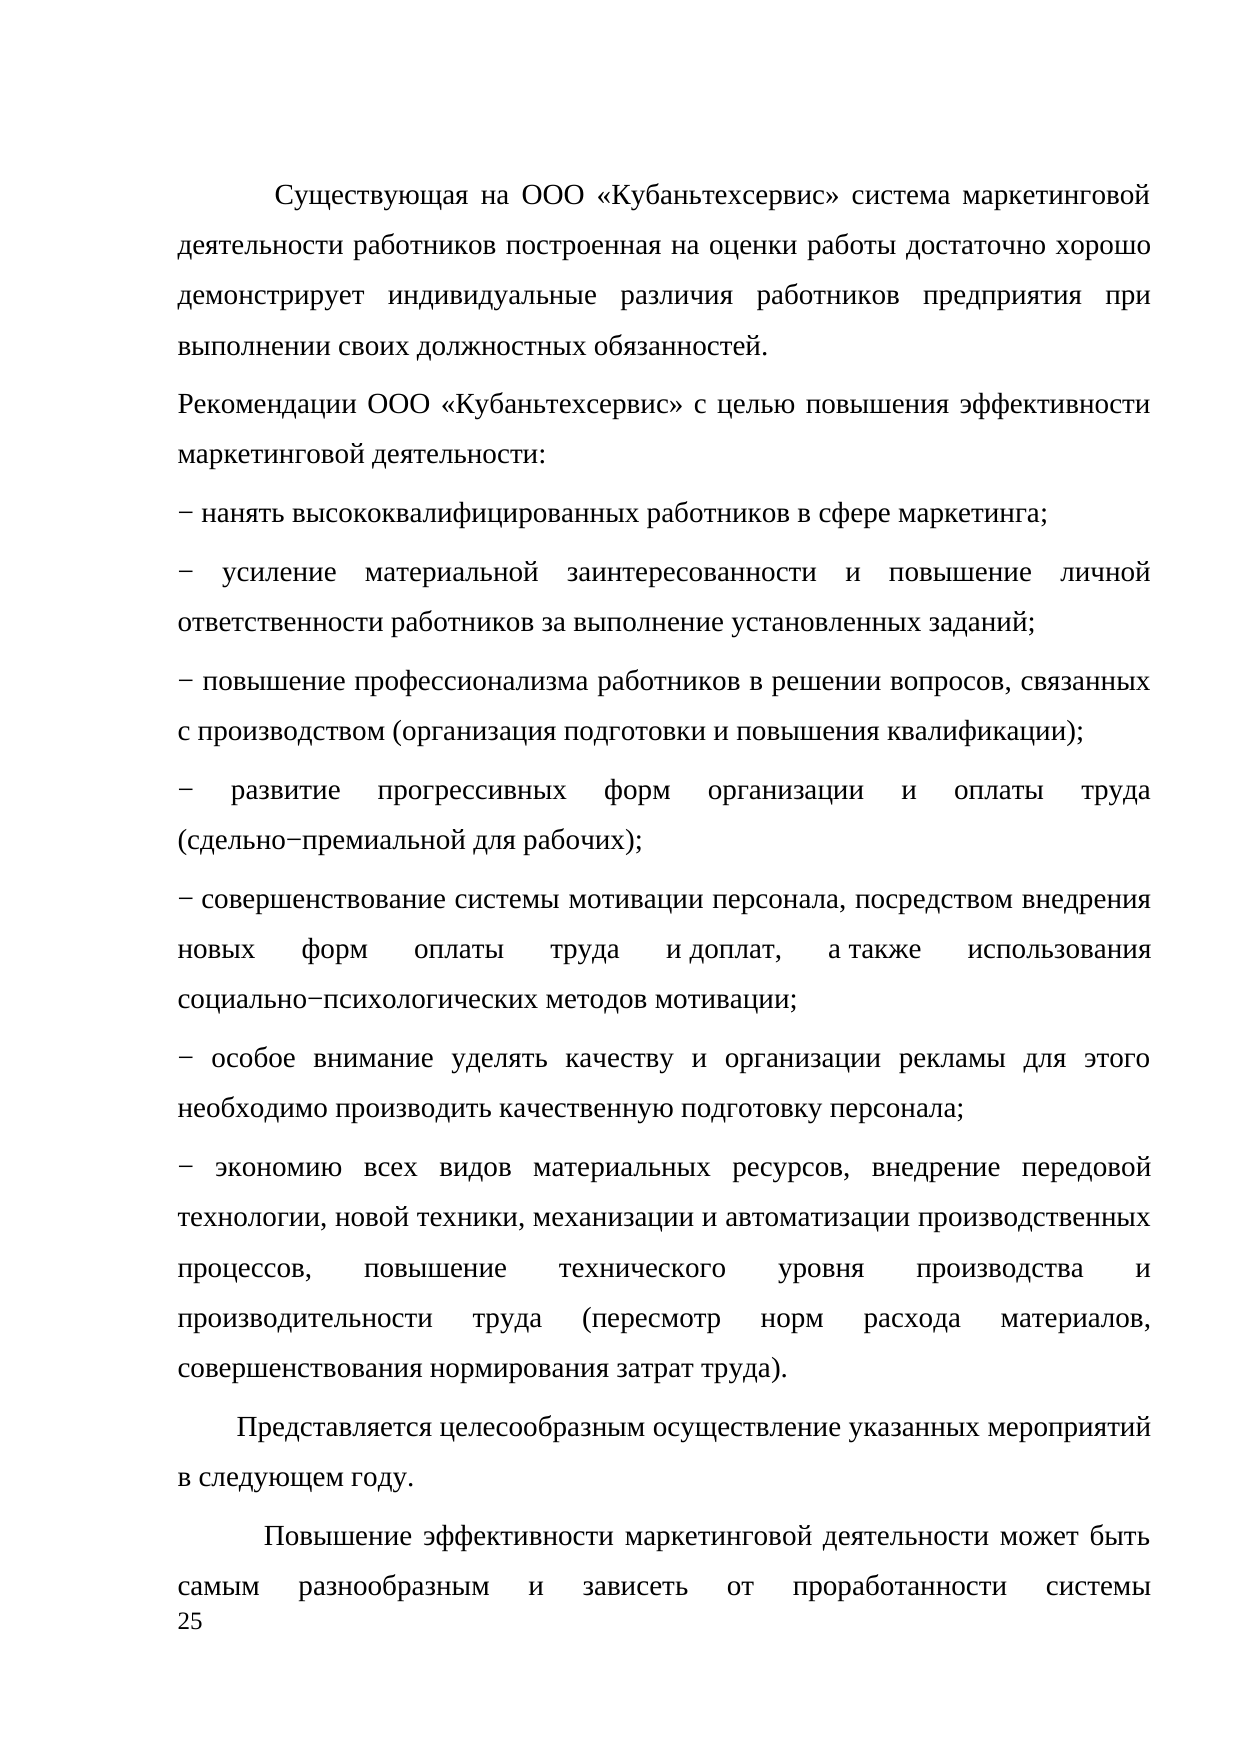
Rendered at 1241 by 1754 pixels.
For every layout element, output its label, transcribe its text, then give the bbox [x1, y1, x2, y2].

text − экономию всех видов материальных ресурсов, внедрение передовой технологии, новой техники, механизации и автоматизации производственных процессов, повышение технического уровня производства и производительности труда (пересмотр норм расхода материалов, совершенствования нормирования затрат труда). [177, 1149, 1152, 1384]
text − особое внимание уделять качеству и организации рекламы для этого необходимо производить качественную подготовку персонала; [177, 1040, 1152, 1124]
text − нанять высококвалифицированных работников в сфере маркетинга; [177, 495, 1152, 529]
text Представляется целесообразным осуществление указанных мероприятий в следующем году. [177, 1409, 1152, 1493]
text − усиление материальной заинтересованности и повышение личной ответственности работников за выполнение установленных заданий; [177, 554, 1152, 638]
text − повышение профессионализма работников в решении вопросов, связанных с производством (организация подготовки и повышения квалификации); [177, 663, 1152, 747]
text Рекомендации ООО «Кубаньтехсервис» с целью повышения эффективности маркетинговой деятельности: [177, 386, 1152, 470]
text − совершенствование системы мотивации персонала, посредством внедрения новых форм оплаты труда и доплат, а также использования социально−психологических методов мотивации; [177, 881, 1152, 1015]
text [177, 1518, 1152, 1602]
text Существующая на ООО «Кубаньтехсервис» система маркетинговой деятельности работников построенная на оценки работы достаточно хорошо демонстрирует индивидуальные различия работников предприятия при выполнении своих должностных обязанностей. [177, 177, 1152, 361]
text − развитие прогрессивных форм организации и оплаты труда (сдельно−премиальной для рабочих); [177, 772, 1152, 856]
